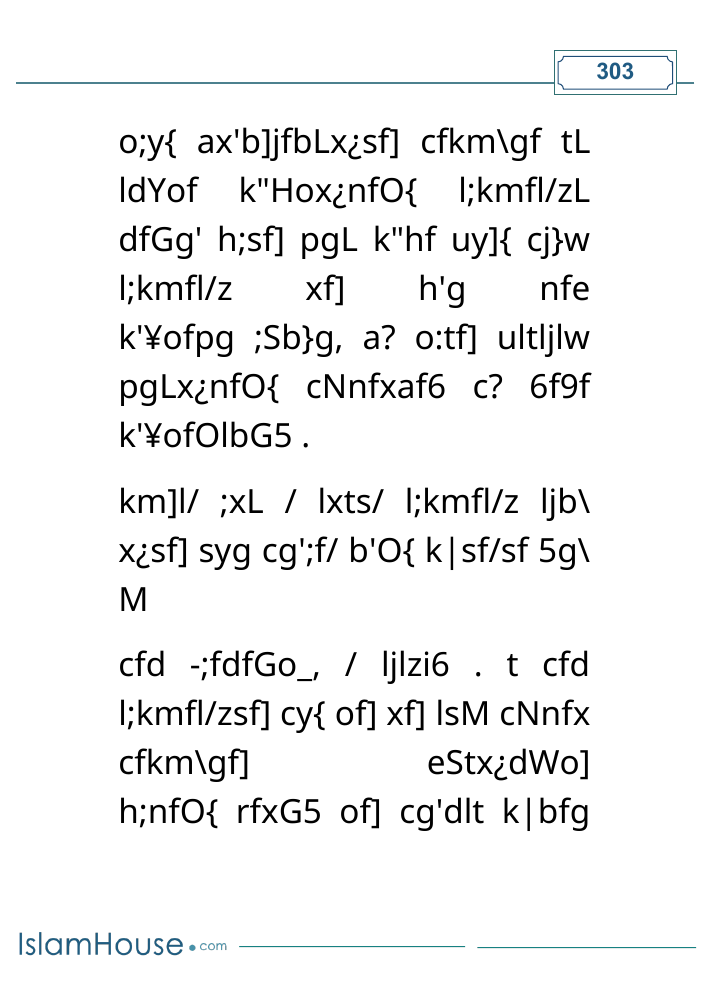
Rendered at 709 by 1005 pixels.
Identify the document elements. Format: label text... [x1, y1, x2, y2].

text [118, 641, 591, 833]
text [118, 118, 591, 457]
picture [471, 929, 697, 962]
picture [12, 928, 466, 961]
text km]l/ ;xL / lxts/ l;kmfl/z ljb\x¿sf] syg cg';f/ b'O{ k|sf/sf 5g\M [118, 477, 591, 621]
